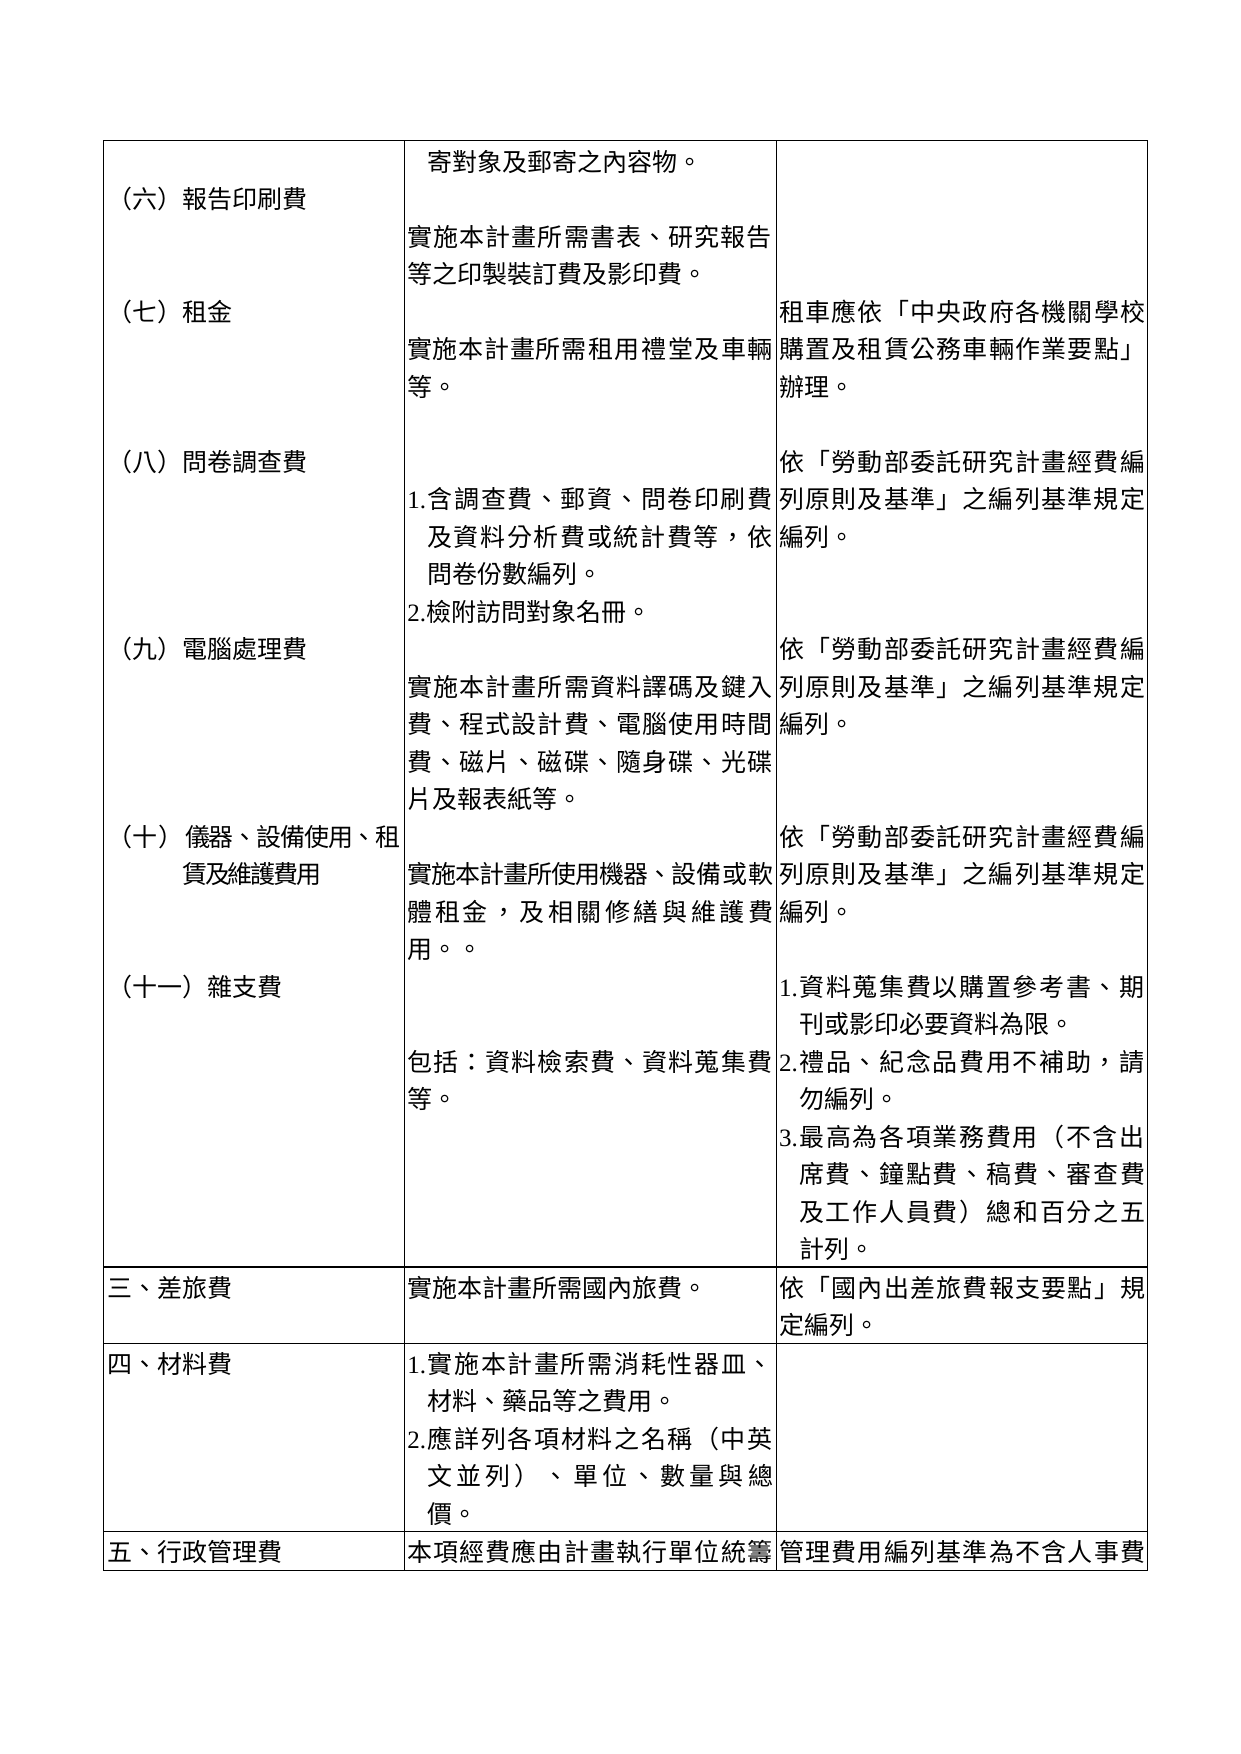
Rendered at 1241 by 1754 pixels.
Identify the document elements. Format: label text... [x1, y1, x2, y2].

table_cell 1.實施本計畫所需消耗性器皿、材料、藥品等之費用。 2.應詳列各項材料之名稱（中英文並列）、單位、數量與總價。 [405, 1344, 776, 1531]
table_cell 三、差旅費 [104, 1268, 404, 1342]
table_cell 本項經費應由計畫執行單位統籌支用。 [405, 1532, 776, 1569]
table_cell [777, 1532, 1147, 1569]
table_cell [777, 1344, 1147, 1531]
table_cell 依「國內出差旅費報支要點」規定編列。 [777, 1268, 1147, 1342]
table_cell 實施本計畫所需國內旅費。 [405, 1268, 776, 1342]
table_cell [777, 141, 1147, 1266]
table_cell 四、材料費 [104, 1344, 404, 1531]
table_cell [104, 141, 404, 1266]
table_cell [405, 141, 776, 1266]
table_cell 五、行政管理費 [104, 1532, 404, 1569]
